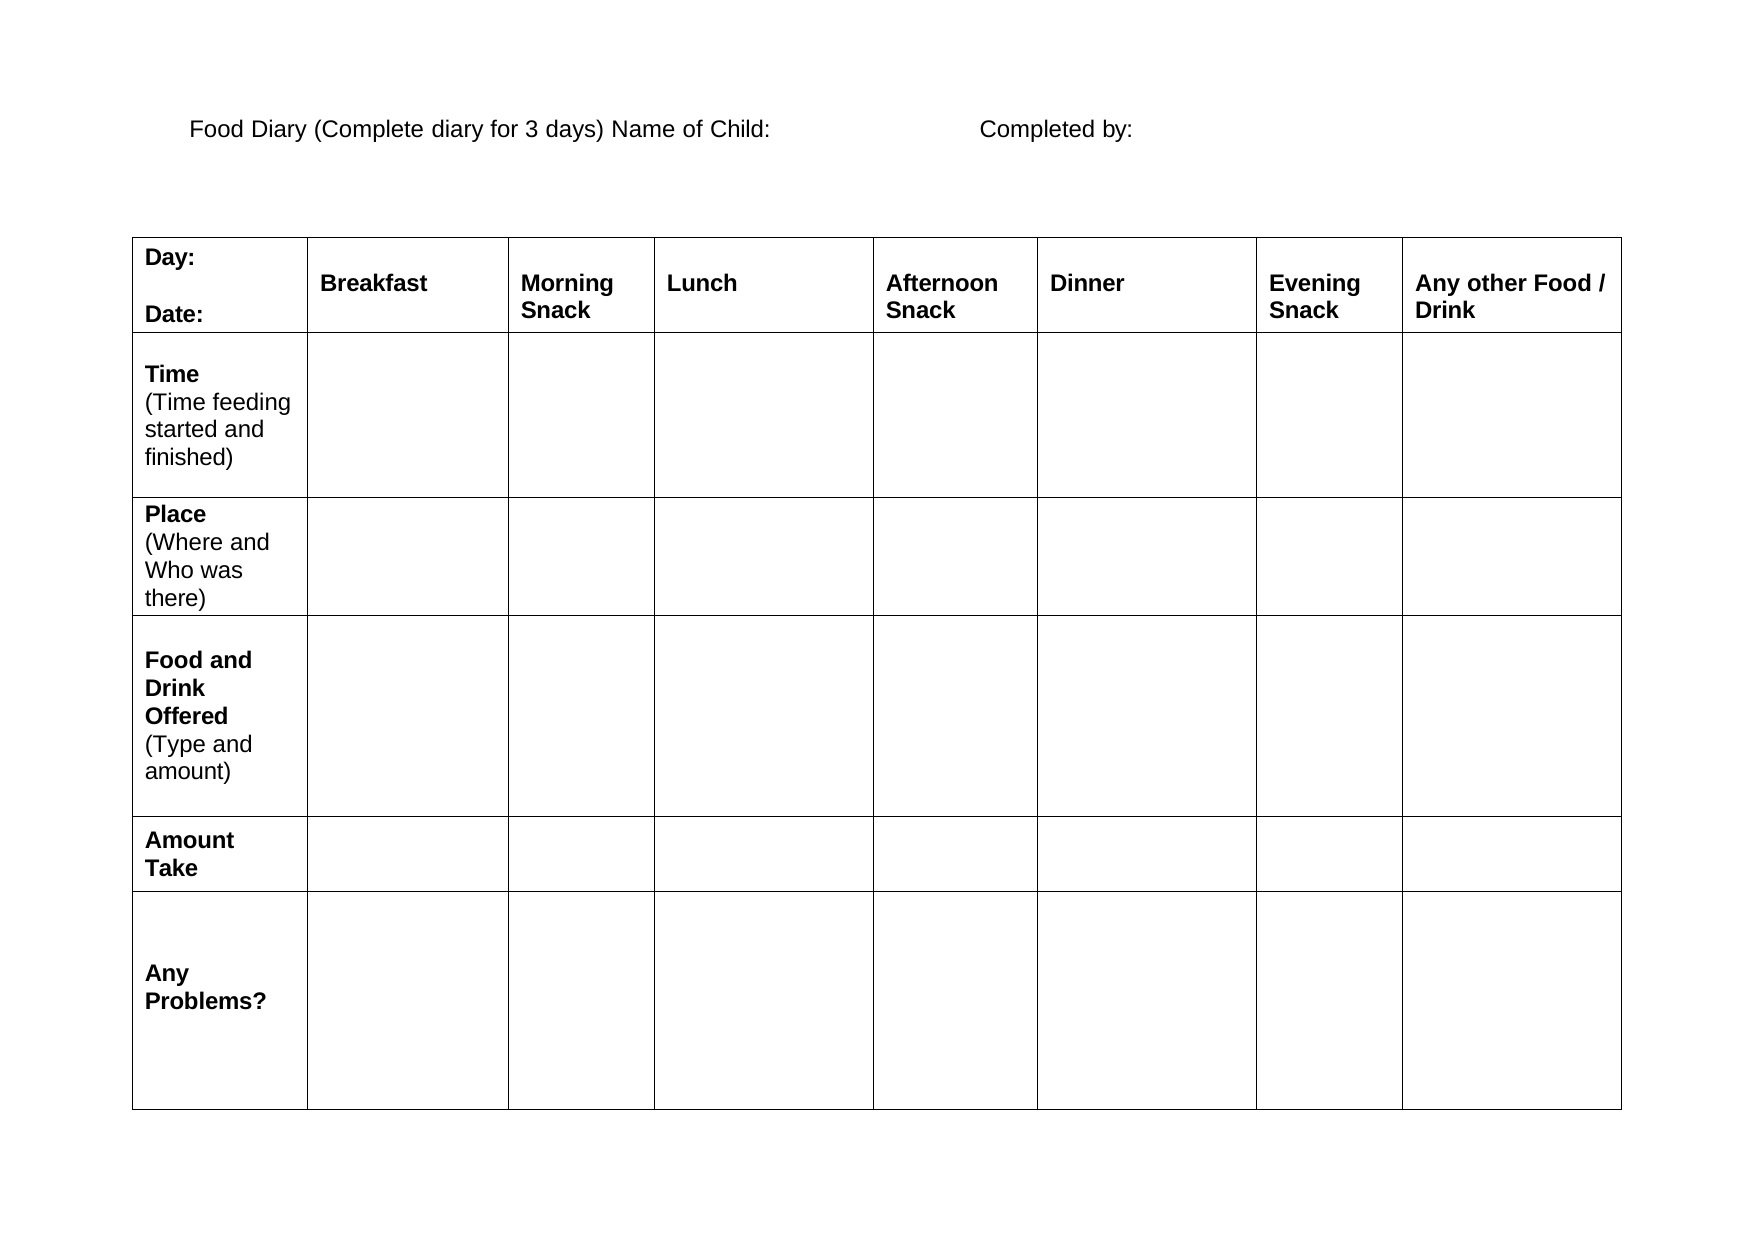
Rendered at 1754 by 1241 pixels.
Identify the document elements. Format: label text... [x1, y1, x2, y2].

table_cell [1038, 498, 1256, 614]
table_cell [308, 333, 508, 497]
table_cell [1403, 333, 1621, 497]
table_cell [1403, 616, 1621, 816]
table_cell Any Problems? [133, 892, 307, 1109]
table_cell [509, 817, 654, 891]
table_cell [509, 498, 654, 614]
table_cell [1257, 616, 1402, 816]
table_cell [655, 817, 873, 891]
table_cell [1403, 498, 1621, 614]
table_cell [308, 817, 508, 891]
table_cell Food and Drink Offered (Type and amount) [133, 616, 307, 816]
table_header Afternoon Snack [874, 238, 1037, 332]
table_cell [308, 498, 508, 614]
table_cell Amount Take [133, 817, 307, 891]
table_cell Time (Time feeding started and finished) [133, 333, 307, 497]
table_header Breakfast [308, 238, 508, 332]
table_cell [308, 616, 508, 816]
table_cell [1257, 498, 1402, 614]
table_header Evening Snack [1257, 238, 1402, 332]
table_cell [1403, 892, 1621, 1109]
table_cell [874, 817, 1037, 891]
table_header Any other Food / Drink [1403, 238, 1621, 332]
table_cell [1257, 817, 1402, 891]
table_cell [509, 892, 654, 1109]
table_cell [655, 892, 873, 1109]
table_cell [874, 498, 1037, 614]
table_cell [509, 333, 654, 497]
table_cell [874, 616, 1037, 816]
table_cell [308, 892, 508, 1109]
text Food Diary (Complete diary for 3 days) Name of Child: Completed by: [189, 115, 1633, 142]
table_cell [1038, 616, 1256, 816]
table_header Lunch [655, 238, 873, 332]
table_cell [1257, 892, 1402, 1109]
table_cell [655, 498, 873, 614]
table_header Day: Date: [133, 238, 307, 332]
table_cell [509, 616, 654, 816]
table_header Morning Snack [509, 238, 654, 332]
table_cell [1403, 817, 1621, 891]
table_header Dinner [1038, 238, 1256, 332]
table_cell [655, 333, 873, 497]
table_cell [1038, 333, 1256, 497]
table_cell [874, 892, 1037, 1109]
table_cell [655, 616, 873, 816]
table_cell [1038, 892, 1256, 1109]
table_cell [874, 333, 1037, 497]
table_cell [1257, 333, 1402, 497]
table_cell Place (Where and Who was there) [133, 498, 307, 614]
table_cell [1038, 817, 1256, 891]
